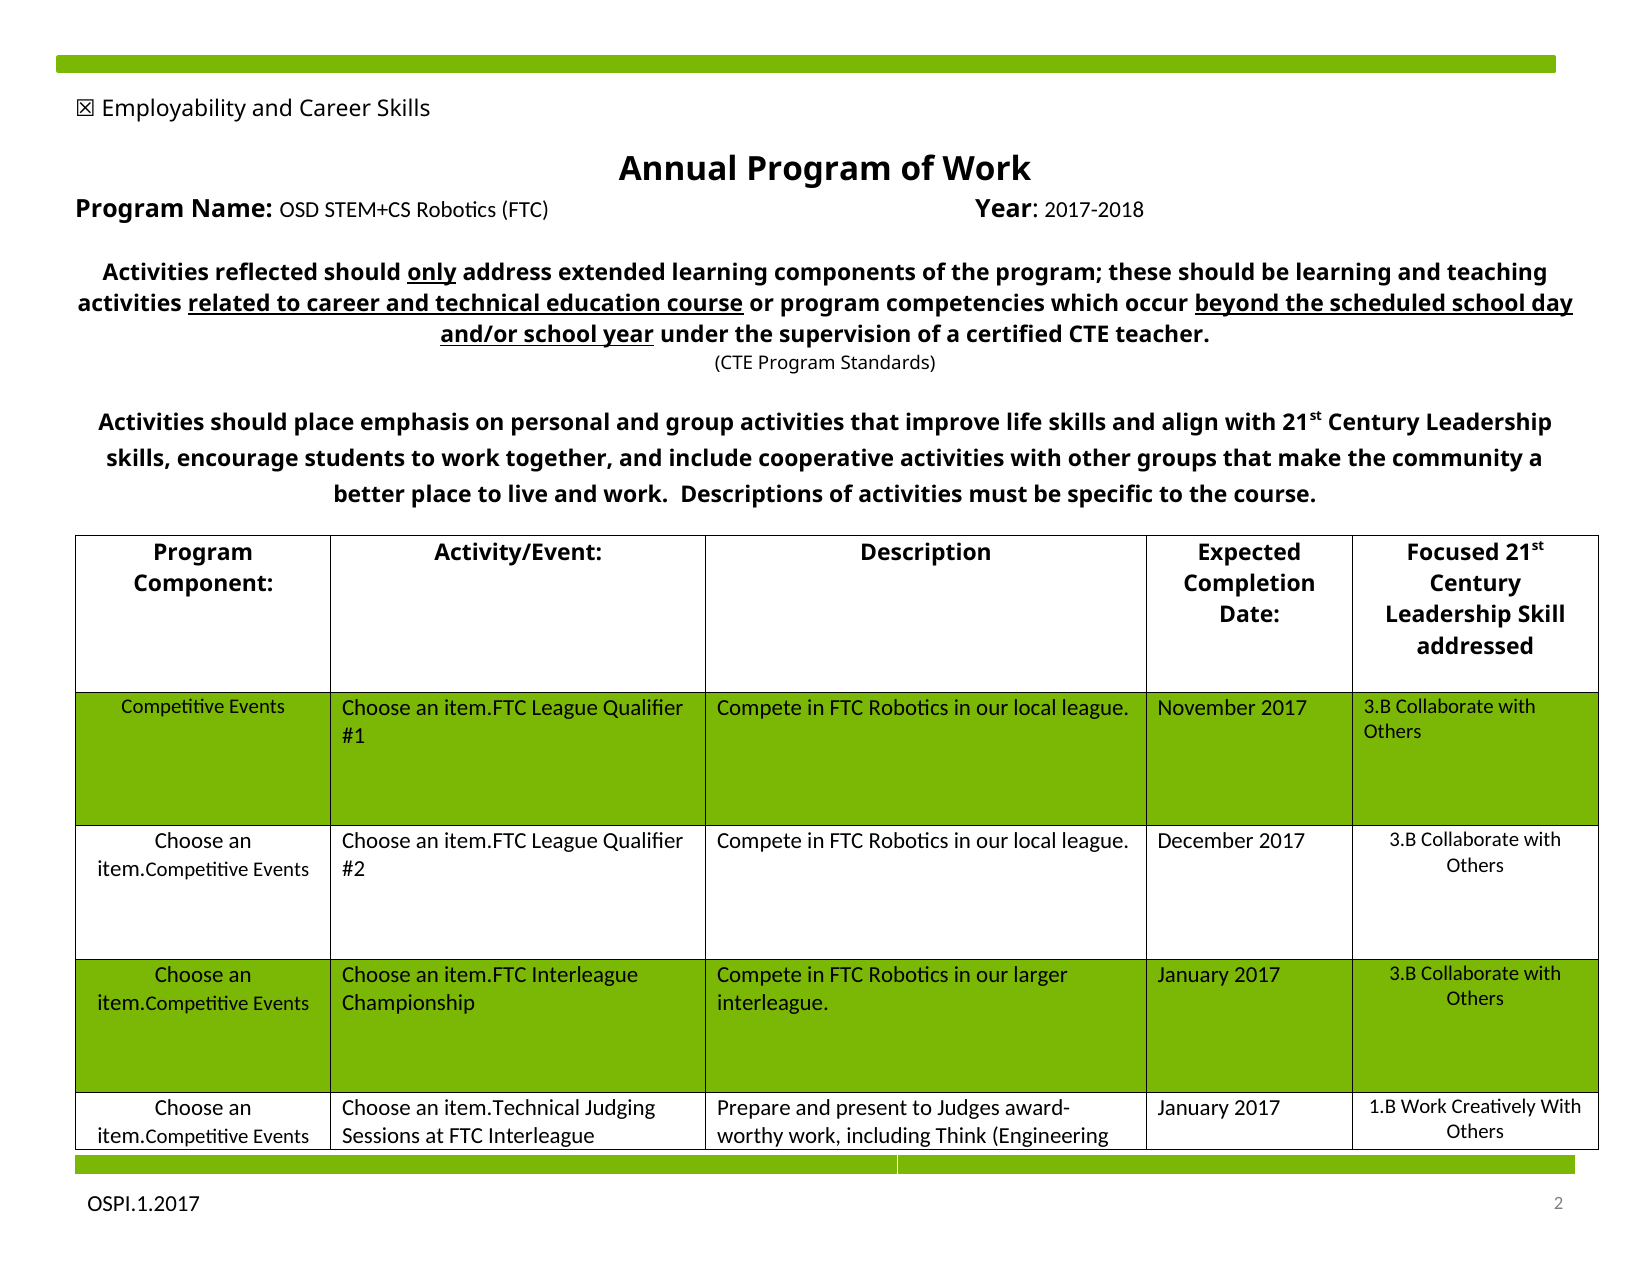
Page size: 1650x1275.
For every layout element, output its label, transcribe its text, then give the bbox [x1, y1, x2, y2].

text Activities reflected should only address extended learning components of the program; these should be learning and teaching activities related to career and technical education course or program competencies which occur beyond the scheduled school day and/or school year under the supervision of a certified CTE teacher. [75, 256, 1575, 349]
table_header Focused 21st Century Leadership Skill addressed [1353, 536, 1598, 692]
table_cell [331, 960, 705, 1092]
table_cell [331, 826, 705, 959]
text (CTE Program Standards) [75, 349, 1575, 375]
table_cell [331, 1093, 705, 1149]
text Activities should place emphasis on personal and group activities that improve life skills and align with 21st Century Leadership skills, encourage students to work together, and include cooperative activities with other groups that make the community a better place to live and work. Descriptions of activities must be specific to the course. [75, 406, 1575, 509]
table_header Program Component: [76, 536, 330, 692]
table_header Description [706, 536, 1146, 692]
text Employability and Career Skills [75, 58, 1575, 123]
table_header Expected Completion Date: [1147, 536, 1352, 692]
text Program Name: Year: [75, 190, 1575, 224]
table_header Activity/Event: [331, 536, 705, 692]
text Annual Program of Work [75, 145, 1575, 190]
table_cell [331, 693, 705, 825]
